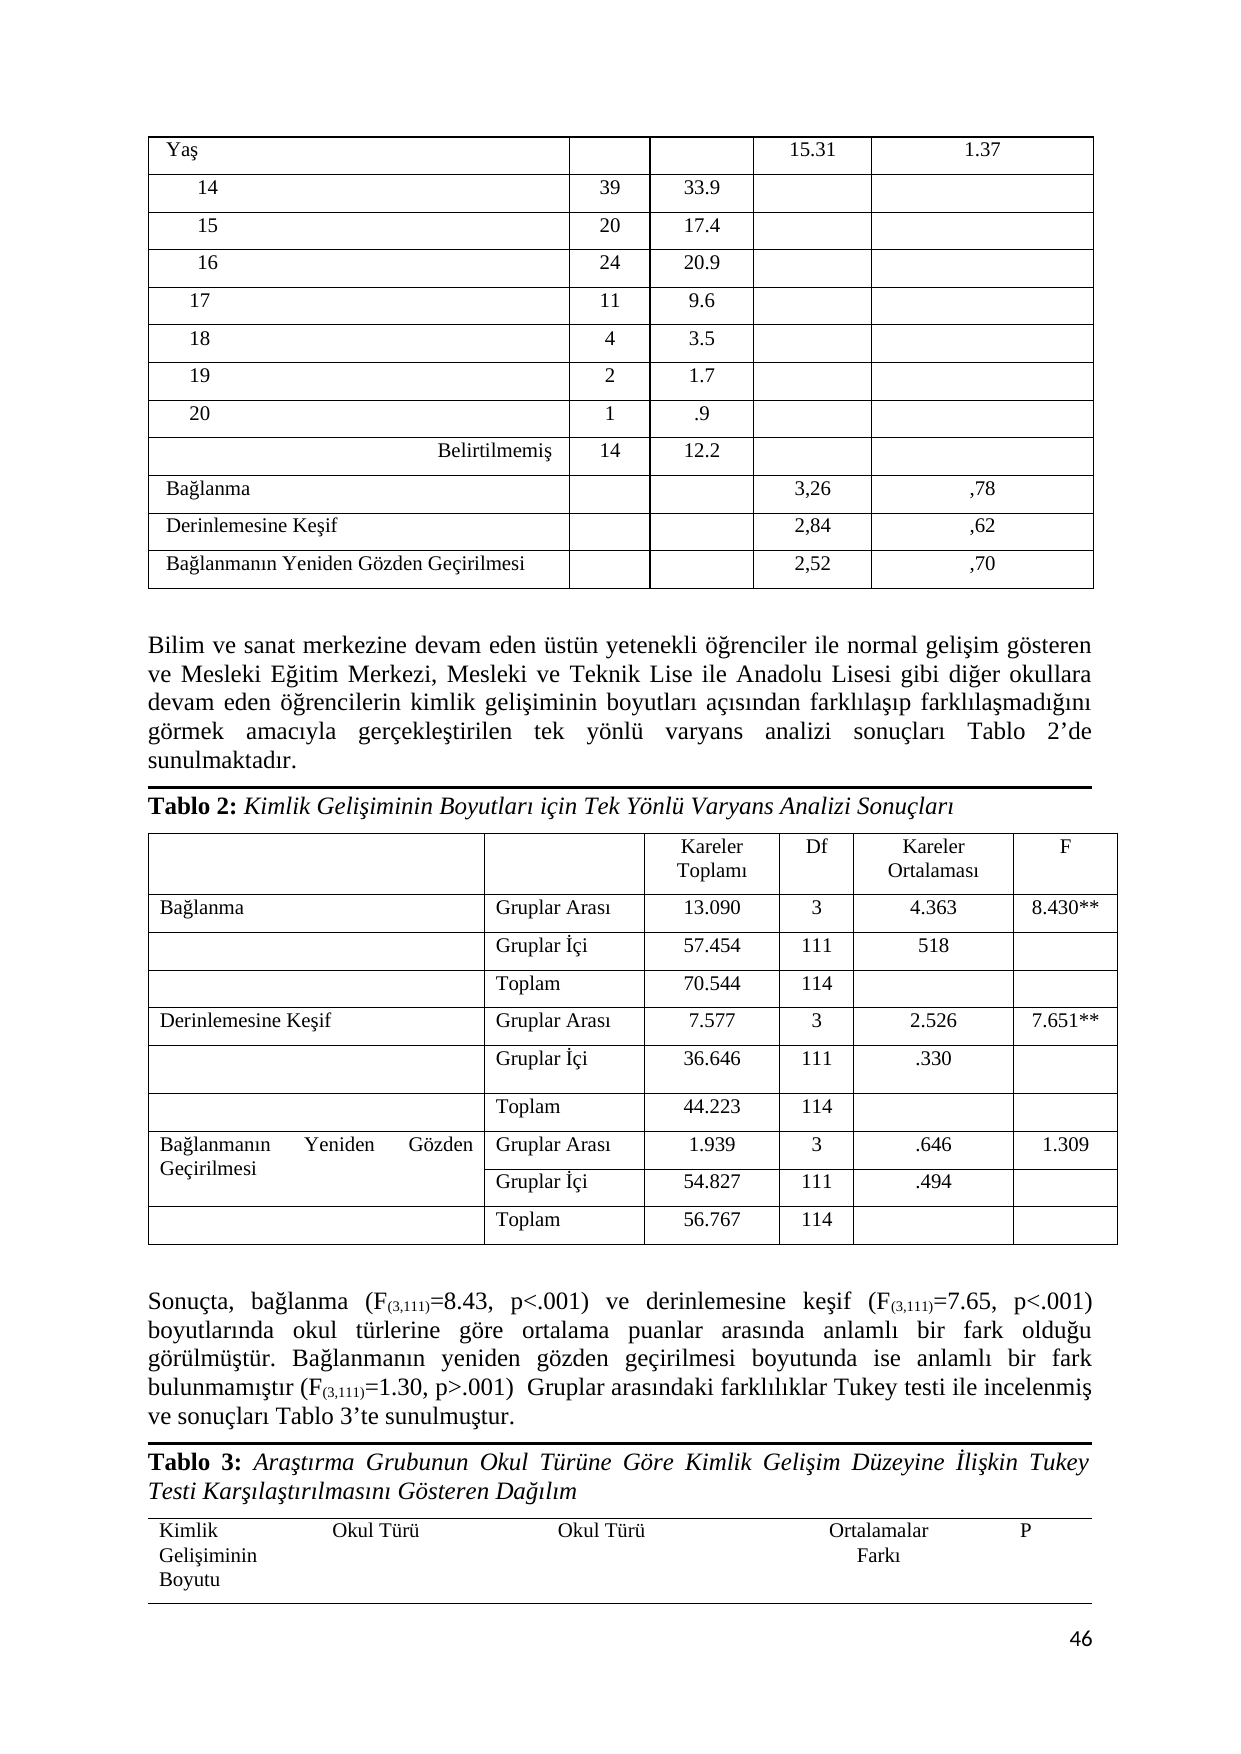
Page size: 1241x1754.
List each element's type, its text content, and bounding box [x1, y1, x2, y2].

table_cell 14 [149, 175, 569, 212]
table_cell 3,26 [754, 476, 871, 512]
table_cell [872, 213, 1093, 249]
table_cell [149, 1046, 484, 1093]
table_cell 114 [780, 1094, 853, 1131]
table_header Okul Türü [546, 1519, 797, 1603]
table_cell .494 [854, 1170, 1013, 1206]
table_header Kareler Toplamı [645, 834, 779, 894]
table_cell 19 [149, 363, 569, 399]
table_cell 15 [149, 213, 569, 249]
table_header Df [780, 834, 853, 894]
table_header P [960, 1519, 1092, 1603]
table_cell 44.223 [645, 1094, 779, 1131]
table_cell [754, 401, 871, 437]
table_cell .646 [854, 1132, 1013, 1168]
table_cell 17 [149, 288, 569, 324]
table_cell 1 [570, 401, 649, 437]
table_cell [1014, 1094, 1117, 1131]
table_cell Gruplar Arası [485, 1132, 644, 1168]
table_cell [1014, 971, 1117, 1007]
table_cell [854, 1094, 1013, 1131]
table_cell [872, 325, 1093, 362]
table_cell 2.526 [854, 1008, 1013, 1045]
table_cell [872, 438, 1093, 475]
table_cell [1014, 1046, 1117, 1093]
table_cell [149, 1207, 484, 1244]
table_cell 3.5 [651, 325, 753, 362]
table_cell Gruplar İçi [485, 1170, 644, 1206]
table_cell [570, 551, 649, 588]
table_cell 114 [780, 971, 853, 1007]
table_cell 17.4 [651, 213, 753, 249]
table_cell [872, 175, 1093, 212]
table_cell 7.577 [645, 1008, 779, 1045]
table_cell [651, 551, 753, 588]
table_cell 111 [780, 1046, 853, 1093]
table_cell Yaş [149, 138, 569, 174]
table_cell [149, 971, 484, 1007]
table_cell [149, 1094, 484, 1131]
table_cell 7.651** [1014, 1008, 1117, 1045]
table_cell [1014, 1207, 1117, 1244]
table_cell ,78 [872, 476, 1093, 512]
table_cell Gruplar Arası [485, 895, 644, 932]
table_cell ,70 [872, 551, 1093, 588]
table_cell 54.827 [645, 1170, 779, 1206]
table_cell [651, 514, 753, 550]
table_cell [872, 363, 1093, 399]
table_cell 24 [570, 250, 649, 287]
table_cell Toplam [485, 1094, 644, 1131]
table_cell Toplam [485, 971, 644, 1007]
table_cell [854, 971, 1013, 1007]
table_cell 518 [854, 933, 1013, 969]
table_cell 14 [570, 438, 649, 475]
text Tablo 3: Araştırma Grubunun Okul Türüne Göre Kimlik Gelişim Düzeyine İlişkin Tukey Testi Karşılaştırılmasını Gösteren Dağılım [148, 1445, 1092, 1505]
table_cell 1.37 [872, 138, 1093, 174]
table_cell Bağlanma [149, 895, 484, 932]
table_header [149, 834, 484, 894]
table_cell Derinlemesine Keşif [149, 1008, 484, 1045]
table_cell [1014, 1170, 1117, 1206]
table_cell Gruplar Arası [485, 1008, 644, 1045]
table_cell 2 [570, 363, 649, 399]
text Tablo 2: Kimlik Gelişiminin Boyutları için Tek Yönlü Varyans Analizi Sonuçları [148, 789, 1092, 820]
table_cell 57.454 [645, 933, 779, 969]
table_cell 3 [780, 1008, 853, 1045]
table_cell 2,52 [754, 551, 871, 588]
table_cell [754, 363, 871, 399]
table_cell Gruplar İçi [485, 1046, 644, 1093]
table_cell [754, 175, 871, 212]
table_cell 11 [570, 288, 649, 324]
table_cell [754, 213, 871, 249]
table_cell 18 [149, 325, 569, 362]
table_cell 1.309 [1014, 1132, 1117, 1168]
table_cell 8.430** [1014, 895, 1117, 932]
table_cell [754, 325, 871, 362]
table_cell 4.363 [854, 895, 1013, 932]
table_cell 1.939 [645, 1132, 779, 1168]
table_cell Toplam [485, 1207, 644, 1244]
text Bilim ve sanat merkezine devam eden üstün yetenekli öğrenciler ile normal gelişim gösteren ve Mesleki Eğitim Merkezi, Mesleki ve Teknik Lise ile Anadolu Lisesi gibi diğer okullara devam eden öğrencilerin kimlik gelişiminin boyutları açısından farklılaşıp farklılaşmadığını görmek amacıyla gerçekleştirilen tek yönlü varyans analizi sonuçları Tablo 2’de sunulmaktadır. [148, 630, 1092, 774]
table_cell Bağlanmanın Yeniden Gözden Geçirilmesi [149, 1132, 484, 1206]
table_cell [570, 514, 649, 550]
table_cell 20.9 [651, 250, 753, 287]
table_cell Bağlanmanın Yeniden Gözden Geçirilmesi [149, 551, 569, 588]
table_cell 36.646 [645, 1046, 779, 1093]
table_cell 15.31 [754, 138, 871, 174]
table_cell 3 [780, 895, 853, 932]
table_header Kareler Ortalaması [854, 834, 1013, 894]
table_cell 12.2 [651, 438, 753, 475]
table_header [485, 834, 644, 894]
table_cell [651, 476, 753, 512]
table_cell 16 [149, 250, 569, 287]
table_cell Derinlemesine Keşif [149, 514, 569, 550]
table_cell [651, 138, 753, 174]
table_cell [754, 438, 871, 475]
table_cell 3 [780, 1132, 853, 1168]
table_cell 114 [780, 1207, 853, 1244]
table_cell 56.767 [645, 1207, 779, 1244]
table_cell 111 [780, 933, 853, 969]
table_cell 33.9 [651, 175, 753, 212]
table_header F [1014, 834, 1117, 894]
table_cell 20 [149, 401, 569, 437]
table_cell Bağlanma [149, 476, 569, 512]
table_header Ortalamalar Farkı [798, 1519, 960, 1603]
table_cell [570, 476, 649, 512]
table_cell [872, 401, 1093, 437]
table_cell Gruplar İçi [485, 933, 644, 969]
table_cell 39 [570, 175, 649, 212]
table_cell [149, 933, 484, 969]
table_cell [872, 250, 1093, 287]
table_cell Belirtilmemiş [149, 438, 569, 475]
table_cell ,62 [872, 514, 1093, 550]
table_cell 13.090 [645, 895, 779, 932]
table_cell 111 [780, 1170, 853, 1206]
table_cell [1014, 933, 1117, 969]
table_cell .330 [854, 1046, 1013, 1093]
text Sonuçta, bağlanma (F(3,111)=8.43, p<.001) ve derinlemesine keşif (F(3,111)=7.65, p<.001) boyutlarında okul türlerine göre ortalama puanlar arasında anlamlı bir fark olduğu görülmüştür. Bağlanmanın yeniden gözden geçirilmesi boyutunda ise anlamlı bir fark bulunmamıştır (F(3,111)=1.30, p>.001) Gruplar arasındaki farklılıklar Tukey testi ile incelenmiş ve sonuçları Tablo 3’te sunulmuştur. [148, 1286, 1092, 1430]
table_cell [872, 288, 1093, 324]
table_cell 20 [570, 213, 649, 249]
table_cell [754, 250, 871, 287]
table_cell [570, 138, 649, 174]
table_cell [854, 1207, 1013, 1244]
table_cell 2,84 [754, 514, 871, 550]
table_header Kimlik Gelişiminin Boyutu [148, 1519, 321, 1603]
table_cell 1.7 [651, 363, 753, 399]
table_cell [754, 288, 871, 324]
table_cell 70.544 [645, 971, 779, 1007]
table_cell 4 [570, 325, 649, 362]
table_header Okul Türü [321, 1519, 546, 1603]
table_cell 9.6 [651, 288, 753, 324]
table_cell .9 [651, 401, 753, 437]
